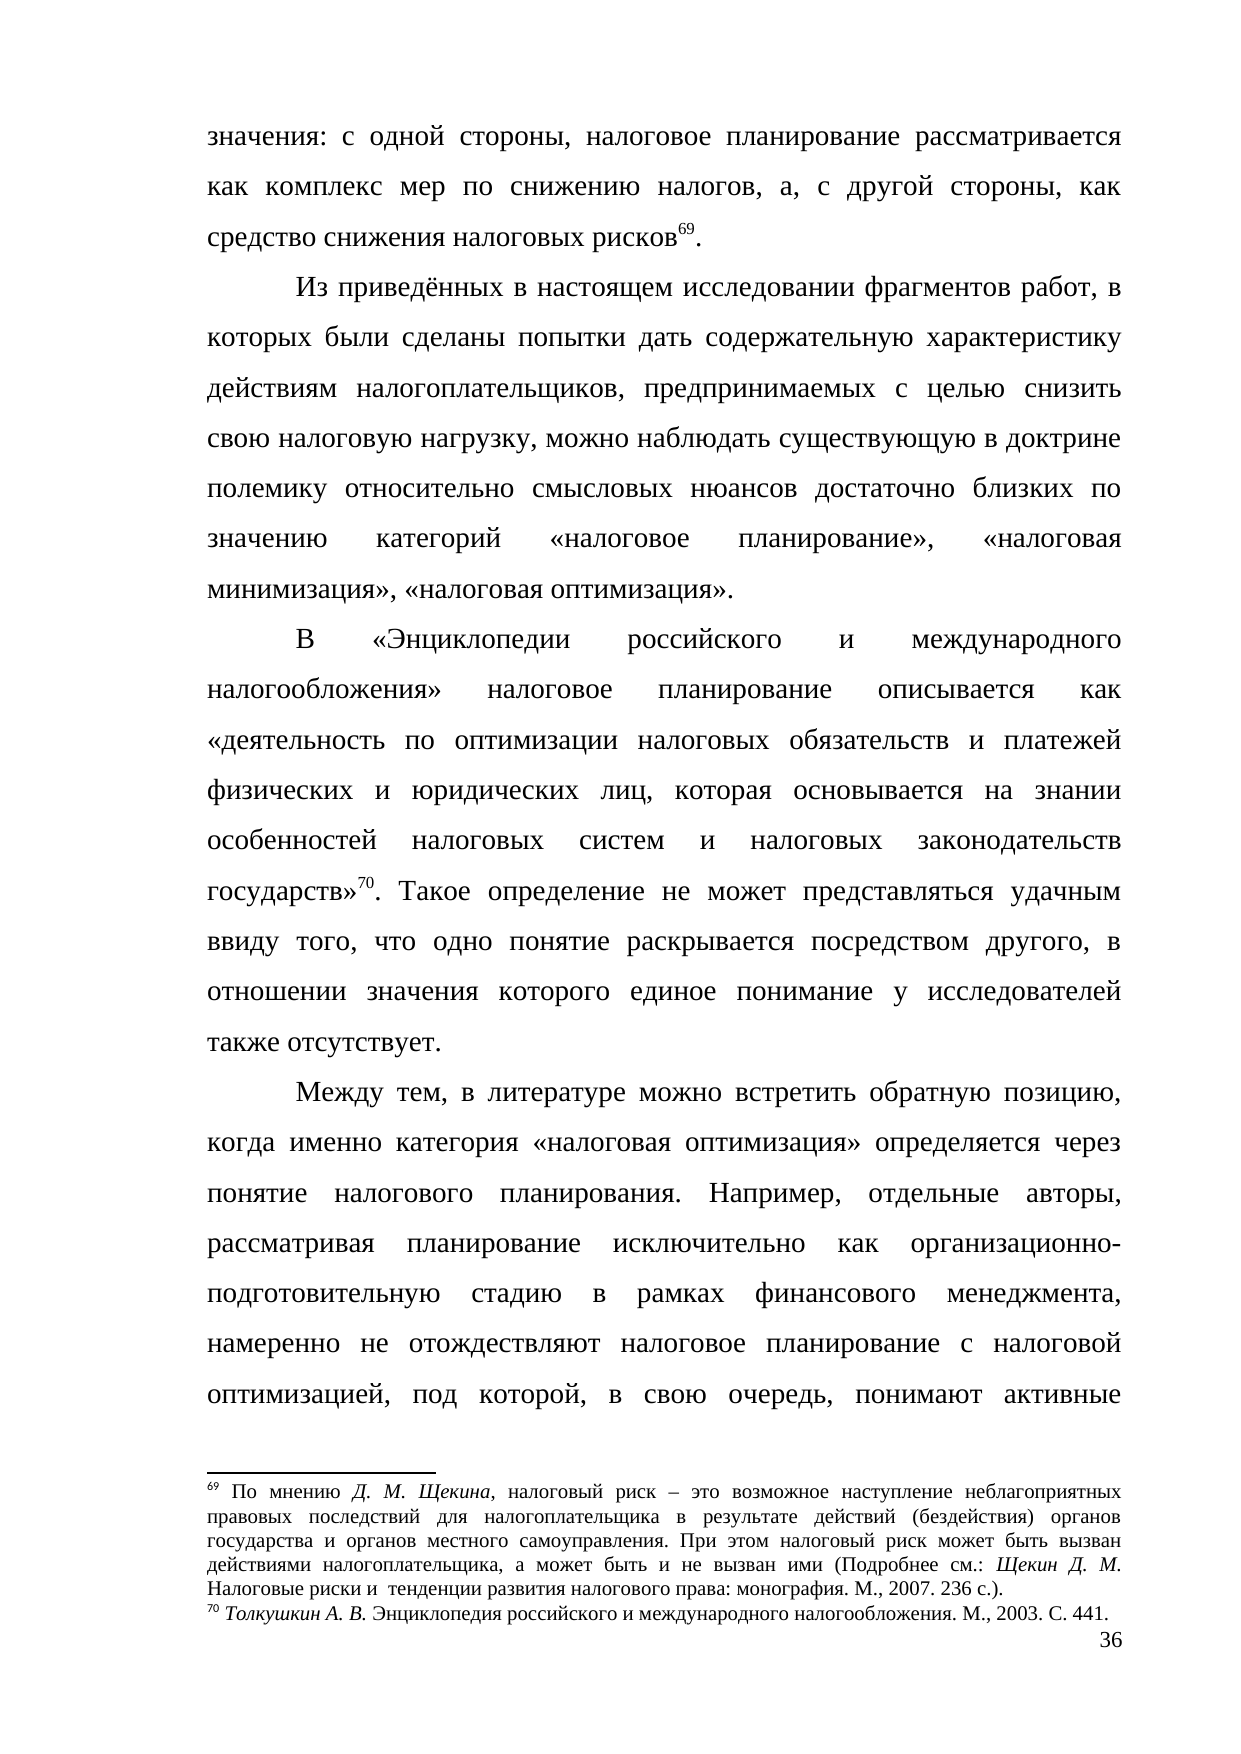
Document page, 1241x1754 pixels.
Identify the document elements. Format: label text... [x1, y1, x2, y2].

text Из приведённых в настоящем исследовании фрагментов работ, в которых были сделаны попытки дать содержательную характеристику действиям налогоплательщиков, предпринимаемых с целью снизить свою налоговую нагрузку, можно наблюдать существующую в доктрине полемику относительно смысловых нюансов достаточно близких по значению категорий «налоговое планирование», «налоговая минимизация», «налоговая оптимизация». [207, 269, 1122, 604]
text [207, 1074, 1122, 1409]
text В «Энциклопедии российского и международного налогообложения» налоговое планирование описывается как «деятельность по оптимизации налоговых обязательств и платежей физических и юридических лиц, которая основывается на знании особенностей налоговых систем и налоговых законодательств государств». Такое определение не может представляться удачным ввиду того, что одно понятие раскрывается посредством другого, в отношении значения которого единое понимание у исследователей также отсутствует. [207, 621, 1122, 1057]
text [207, 118, 1122, 252]
